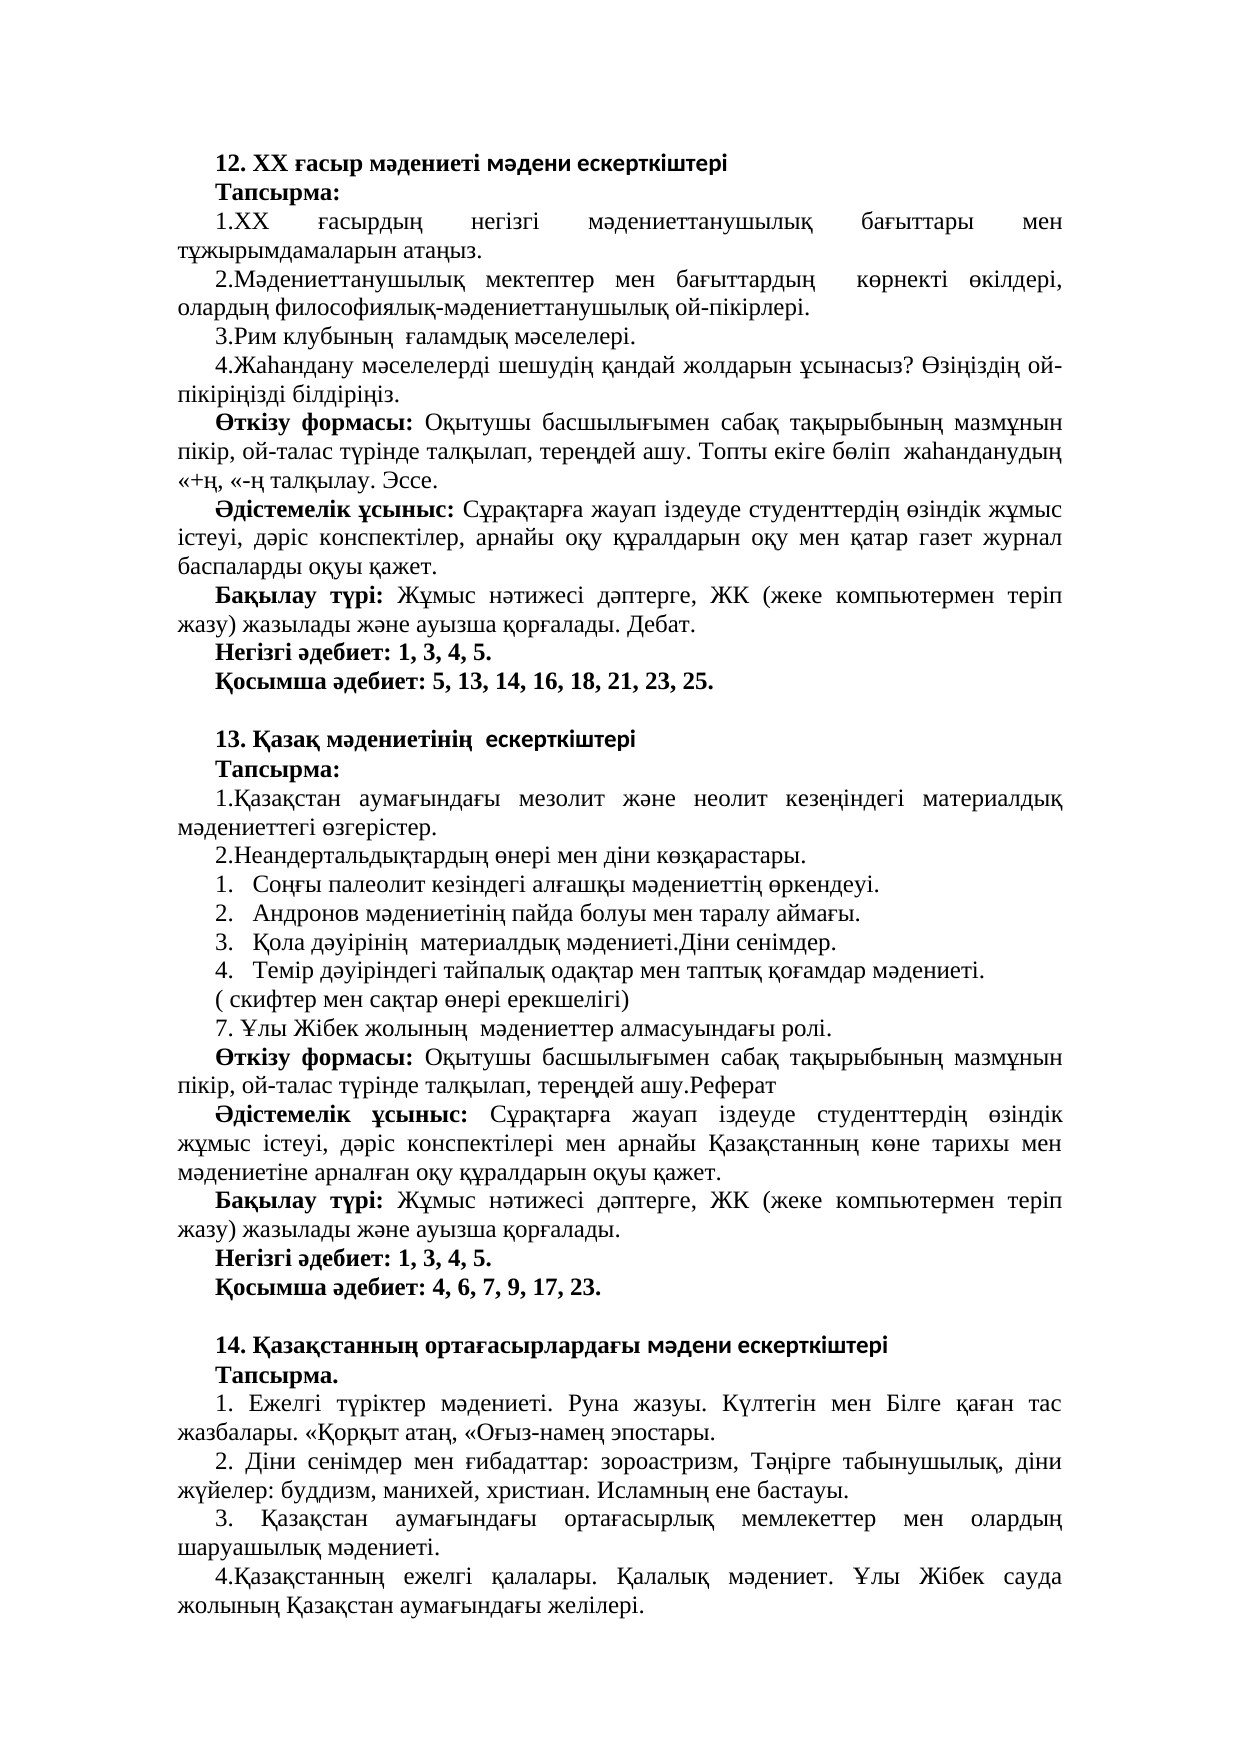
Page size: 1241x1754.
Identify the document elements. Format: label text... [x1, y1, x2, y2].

text 7. Ұлы Жібек жолының мәдениеттер алмасуындағы ролі. [177, 1013, 1063, 1042]
text 12. ХХ ғасыр мәдениеті мәдени ескерткіштері [177, 147, 1063, 177]
text 13. Қазақ мәдениетінің ескерткіштері [177, 724, 1063, 754]
text Өткізу формасы: Оқытушы басшылығымен сабақ тақырыбының мазмұнын пікір, ой-талас түрінде талқылап, тереңдей ашу.Реферат [177, 1042, 1063, 1099]
text Бақылау түрі: Жұмыс нәтижесі дәптерге, ЖК (жеке компьютермен теріп жазу) жазылады және ауызша қорғалады. [177, 1185, 1063, 1243]
text Негізгі әдебиет: 1, 3, 4, 5. [177, 637, 1063, 666]
text 14. Қазақстанның ортағасырлардағы мәдени ескерткіштері [177, 1329, 1063, 1360]
text Қосымша әдебиет: 4, 6, 7, 9, 17, 23. [177, 1272, 1063, 1300]
text 1. Ежелгі түріктер мәдениеті. Руна жазуы. Күлтегін мен Білге қаған тас жазбалары. «Қорқыт атаң, «Оғыз-намең эпостары. [177, 1388, 1063, 1446]
text 3.Рим клубының ғаламдық мәселелері. [177, 321, 1063, 350]
text Әдістемелік ұсыныс: Сұрақтарға жауап іздеуде студенттердің өзіндік жұмыс істеуі, дәріс конспектілері мен арнайы Қазақстанның көне тарихы мен мәдениетіне арналған оқу құралдарын оқуы қажет. [177, 1099, 1063, 1185]
list Соңғы палеолит кезіндегі алғашқы мәдениеттің өркендеуі. [177, 869, 1063, 898]
text 1.ХХ ғасырдың негізгі мәдениеттанушылық бағыттары мен тұжырымдамаларын атаңыз. [177, 206, 1063, 264]
text 4.Жаһандану мәселелерді шешудің қандай жолдарын ұсынасыз? Өзіңіздің ой-пікіріңізді білдіріңіз. [177, 350, 1063, 407]
text Өткізу формасы: Оқытушы басшылығымен сабақ тақырыбының мазмұнын пікір, ой-талас түрінде талқылап, тереңдей ашу. Топты екіге бөліп жаһанданудың «+ң, «-ң талқылау. Эссе. [177, 407, 1063, 494]
text 2.Неандертальдықтардың өнері мен діни көзқарастары. [177, 840, 1063, 869]
text 3. Қазақстан аумағындағы ортағасырлық мемлекеттер мен олардың шаруашылық мәдениеті. [177, 1503, 1063, 1561]
list Андронов мәдениетінің пайда болуы мен таралу аймағы. [177, 898, 1063, 927]
text Тапсырма. [177, 1360, 1063, 1388]
list Темір дәуіріндегі тайпалық одақтар мен таптық қоғамдар мәдениеті. [177, 955, 1063, 984]
text 2.Мәдениеттанушылық мектептер мен бағыттардың көрнекті өкілдері, олардың философиялық-мәдениеттанушылық ой-пікірлері. [177, 264, 1063, 321]
text Негізгі әдебиет: 1, 3, 4, 5. [177, 1243, 1063, 1272]
text Тапсырма: [177, 754, 1063, 783]
text Әдістемелік ұсыныс: Сұрақтарға жауап іздеуде студенттердің өзіндік жұмыс істеуі, дәріс конспектілер, арнайы оқу құралдарын оқу мен қатар газет журнал баспаларды оқуы қажет. [177, 494, 1063, 580]
text 1.Қазақстан аумағындағы мезолит және неолит кезеңіндегі материалдық мәдениеттегі өзгерістер. [177, 783, 1063, 840]
text Қосымша әдебиет: 5, 13, 14, 16, 18, 21, 23, 25. [177, 666, 1063, 695]
list Қола дәуірінің материалдық мәдениеті.Діни сенімдер. [177, 927, 1063, 955]
text 2. Діни сенімдер мен ғибадаттар: зороастризм, Тәңірге табынушылық, діни жүйелер: буддизм, манихей, христиан. Исламның ене бастауы. [177, 1446, 1063, 1503]
text Тапсырма: [177, 177, 1063, 206]
text Бақылау түрі: Жұмыс нәтижесі дәптерге, ЖК (жеке компьютермен теріп жазу) жазылады және ауызша қорғалады. Дебат. [177, 580, 1063, 637]
text 4.Қазақстанның ежелгі қалалары. Қалалық мәдениет. Ұлы Жібек сауда жолының Қазақстан аумағындағы желілері. [177, 1561, 1063, 1618]
text ( скифтер мен сақтар өнері ерекшелігі) [177, 984, 1063, 1013]
